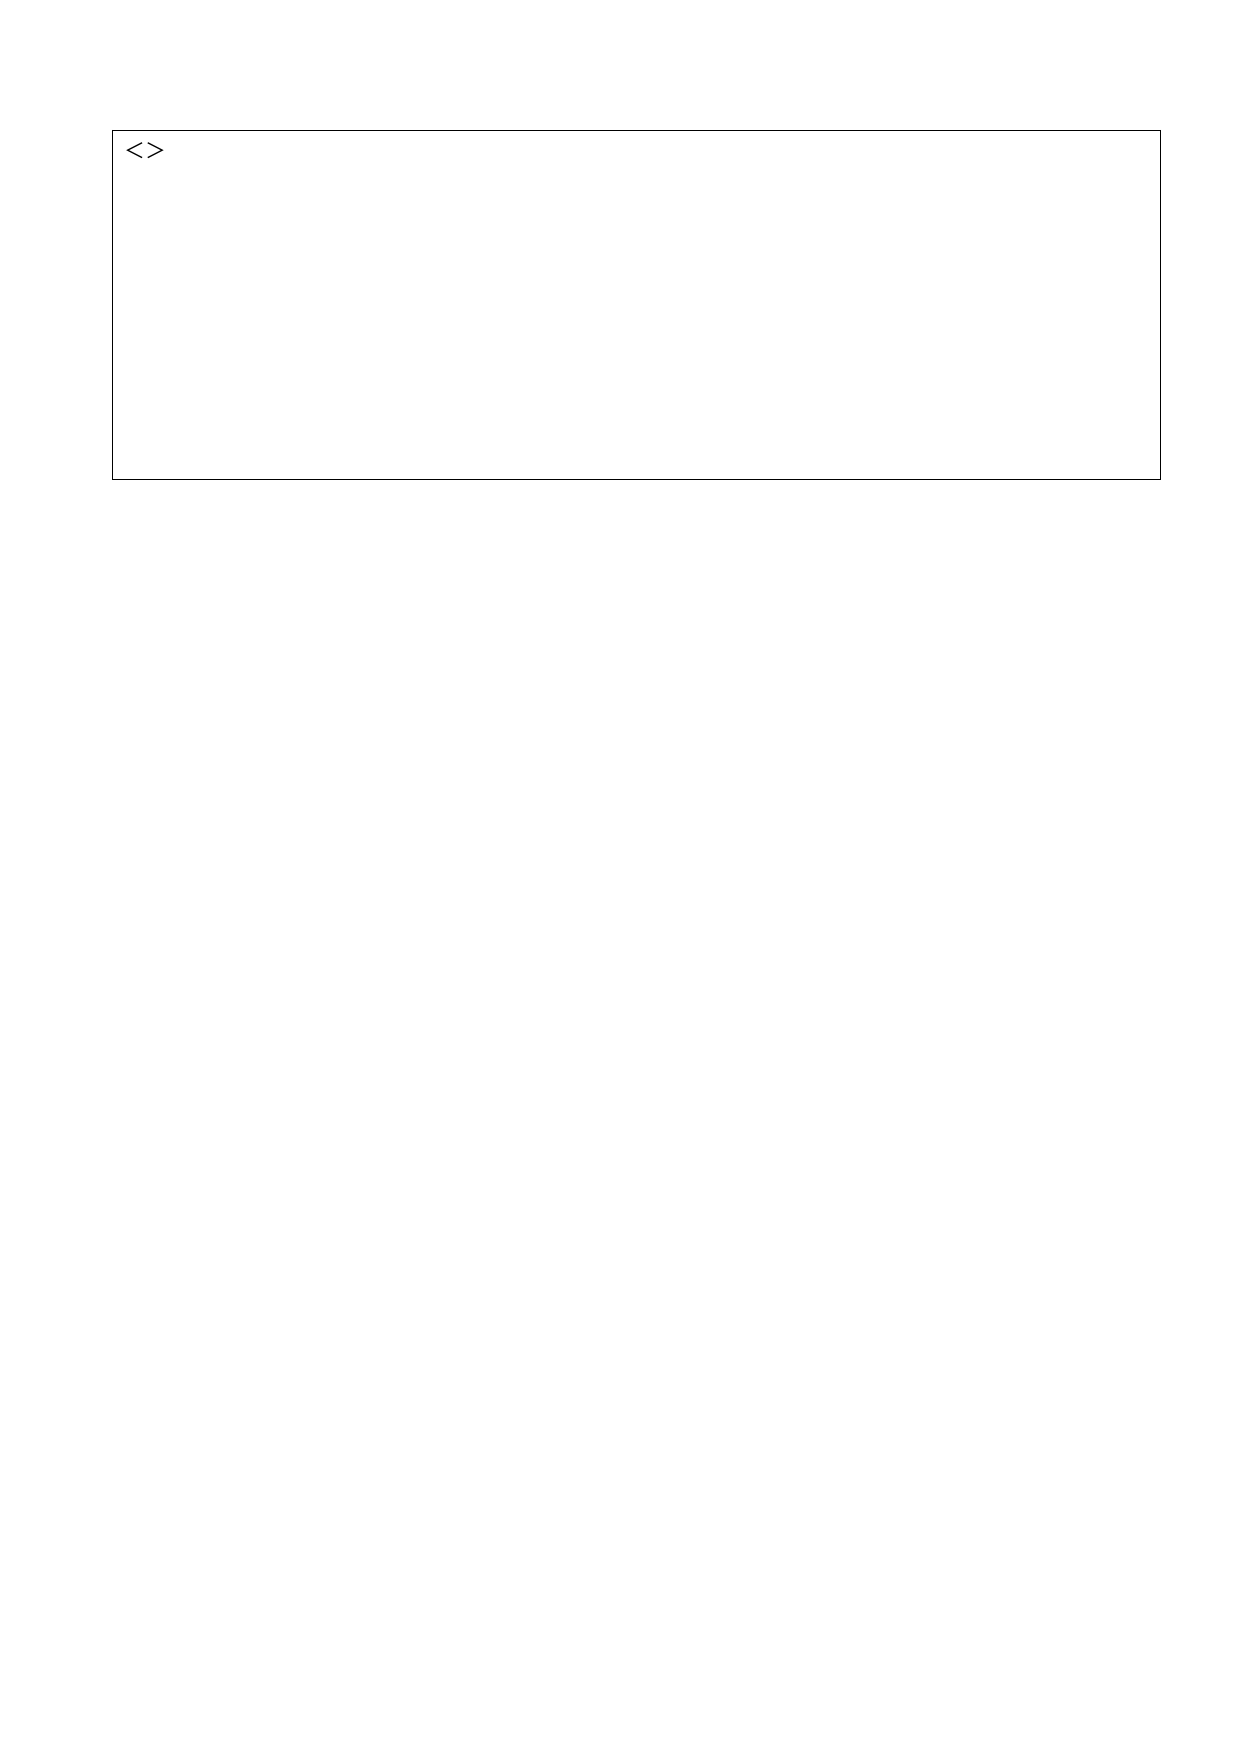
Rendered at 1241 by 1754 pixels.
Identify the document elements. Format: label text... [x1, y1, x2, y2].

table_cell ＜＞ [113, 131, 1160, 479]
